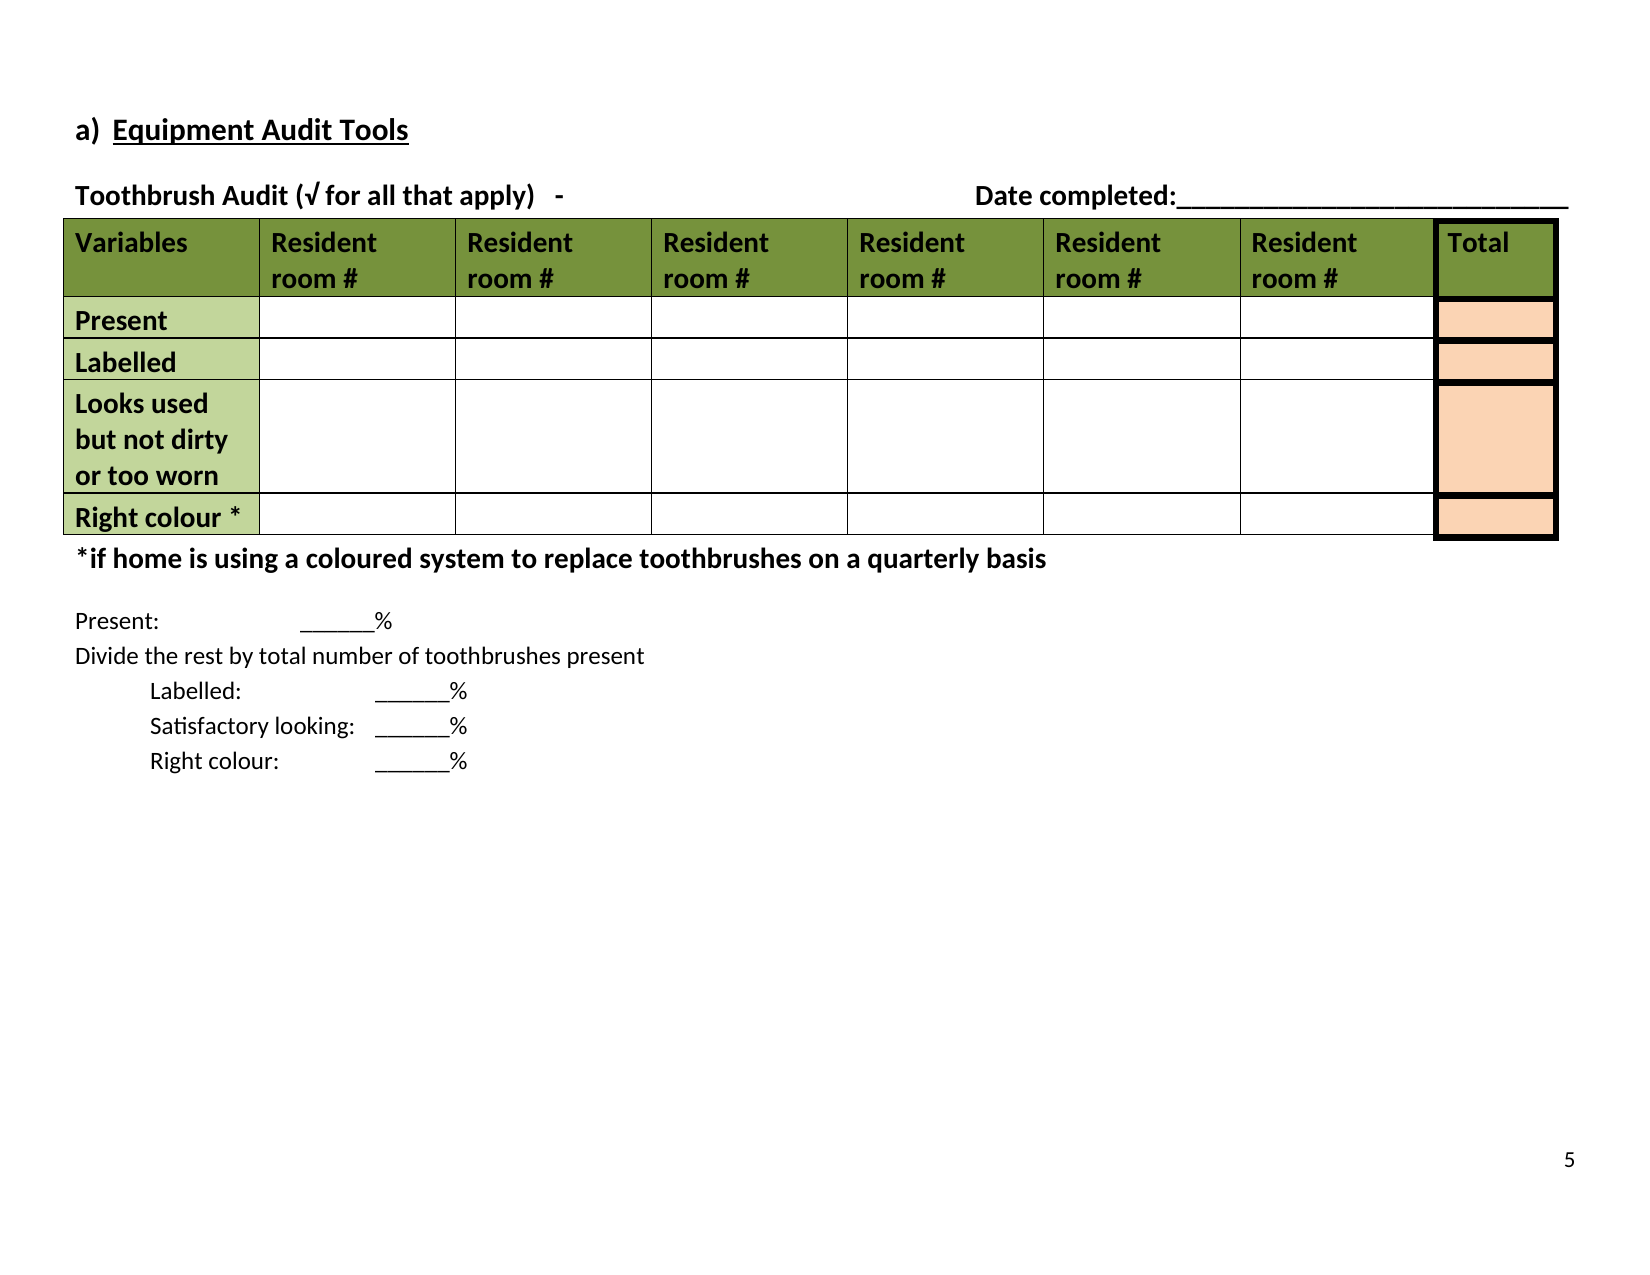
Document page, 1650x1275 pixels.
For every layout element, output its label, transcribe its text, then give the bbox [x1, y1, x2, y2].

table_cell [848, 297, 1043, 337]
table_header Variables [64, 219, 259, 296]
table_cell [260, 494, 455, 534]
table_cell [1241, 494, 1433, 534]
table_header Total [1439, 224, 1553, 296]
table_cell [260, 380, 455, 492]
text Satisfactory looking: ______% [75, 710, 1575, 740]
text Right colour: ______% [75, 745, 1575, 775]
table_cell [1241, 380, 1433, 492]
text *if home is using a coloured system to replace toothbrushes on a quarterly basis [75, 541, 1575, 576]
text Present: ______% [75, 605, 1575, 635]
table_cell [848, 339, 1043, 379]
table_header Resident room # [1044, 219, 1240, 296]
table_cell [1439, 344, 1553, 379]
table_cell Looks used but not dirty or too worn [64, 380, 259, 492]
table_cell Labelled [64, 339, 259, 379]
table_cell [456, 494, 651, 534]
table_cell [1439, 302, 1553, 337]
table_cell [652, 494, 847, 534]
table_header Resident room # [1241, 219, 1433, 296]
text Toothbrush Audit (√ for all that apply) - Date completed:___________________________ [75, 177, 1575, 213]
table_cell [1439, 386, 1553, 492]
table_cell [456, 339, 651, 379]
table_cell Right colour * [64, 494, 259, 534]
table_cell [456, 297, 651, 337]
table_cell [456, 380, 651, 492]
table_cell [1044, 494, 1240, 534]
table_cell [1439, 499, 1553, 534]
table_cell [848, 494, 1043, 534]
table_cell [1241, 339, 1433, 379]
table_header Resident room # [456, 219, 651, 296]
table_cell [260, 297, 455, 337]
table_header Resident room # [848, 219, 1043, 296]
table_cell [260, 339, 455, 379]
table_cell [652, 339, 847, 379]
table_header Resident room # [260, 219, 455, 296]
table_cell [848, 380, 1043, 492]
table_cell [652, 380, 847, 492]
table_cell [652, 297, 847, 337]
table_cell [1044, 339, 1240, 379]
text Divide the rest by total number of toothbrushes present [75, 640, 1575, 670]
table_cell [1044, 297, 1240, 337]
list Equipment Audit Tools [75, 110, 1575, 148]
table_cell Present [64, 297, 259, 337]
table_cell [1241, 297, 1433, 337]
text Labelled: ______% [75, 675, 1575, 705]
table_cell [1044, 380, 1240, 492]
table_header Resident room # [652, 219, 847, 296]
